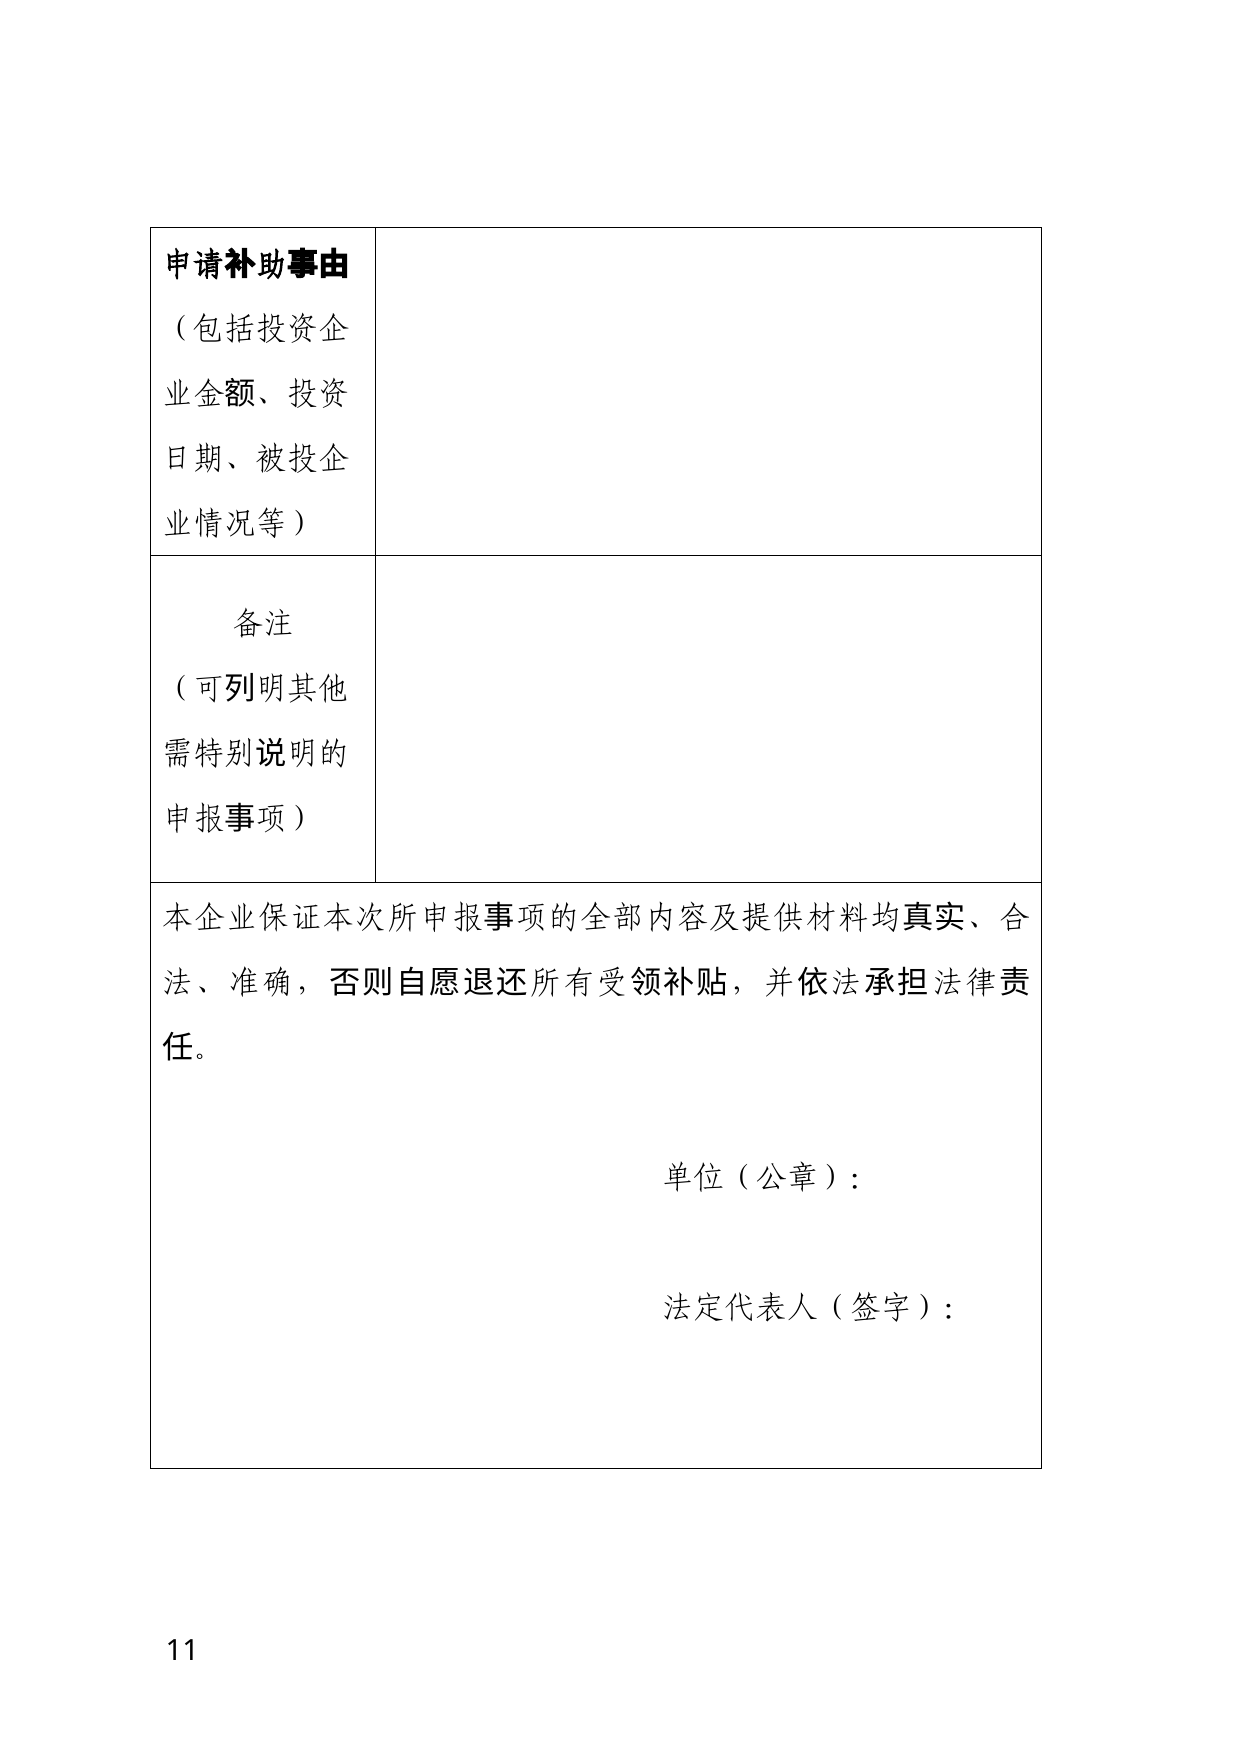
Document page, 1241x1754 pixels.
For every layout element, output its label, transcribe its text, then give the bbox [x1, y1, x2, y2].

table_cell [151, 883, 1041, 1468]
table_cell [376, 556, 1041, 882]
table_cell 备注 （可列明其他需特别说明的申报事项） [151, 556, 375, 882]
table_cell [376, 228, 1041, 554]
table_cell 申请补助事由（包括投资企业金额、投资日期、被投企业情况等） [151, 228, 375, 554]
